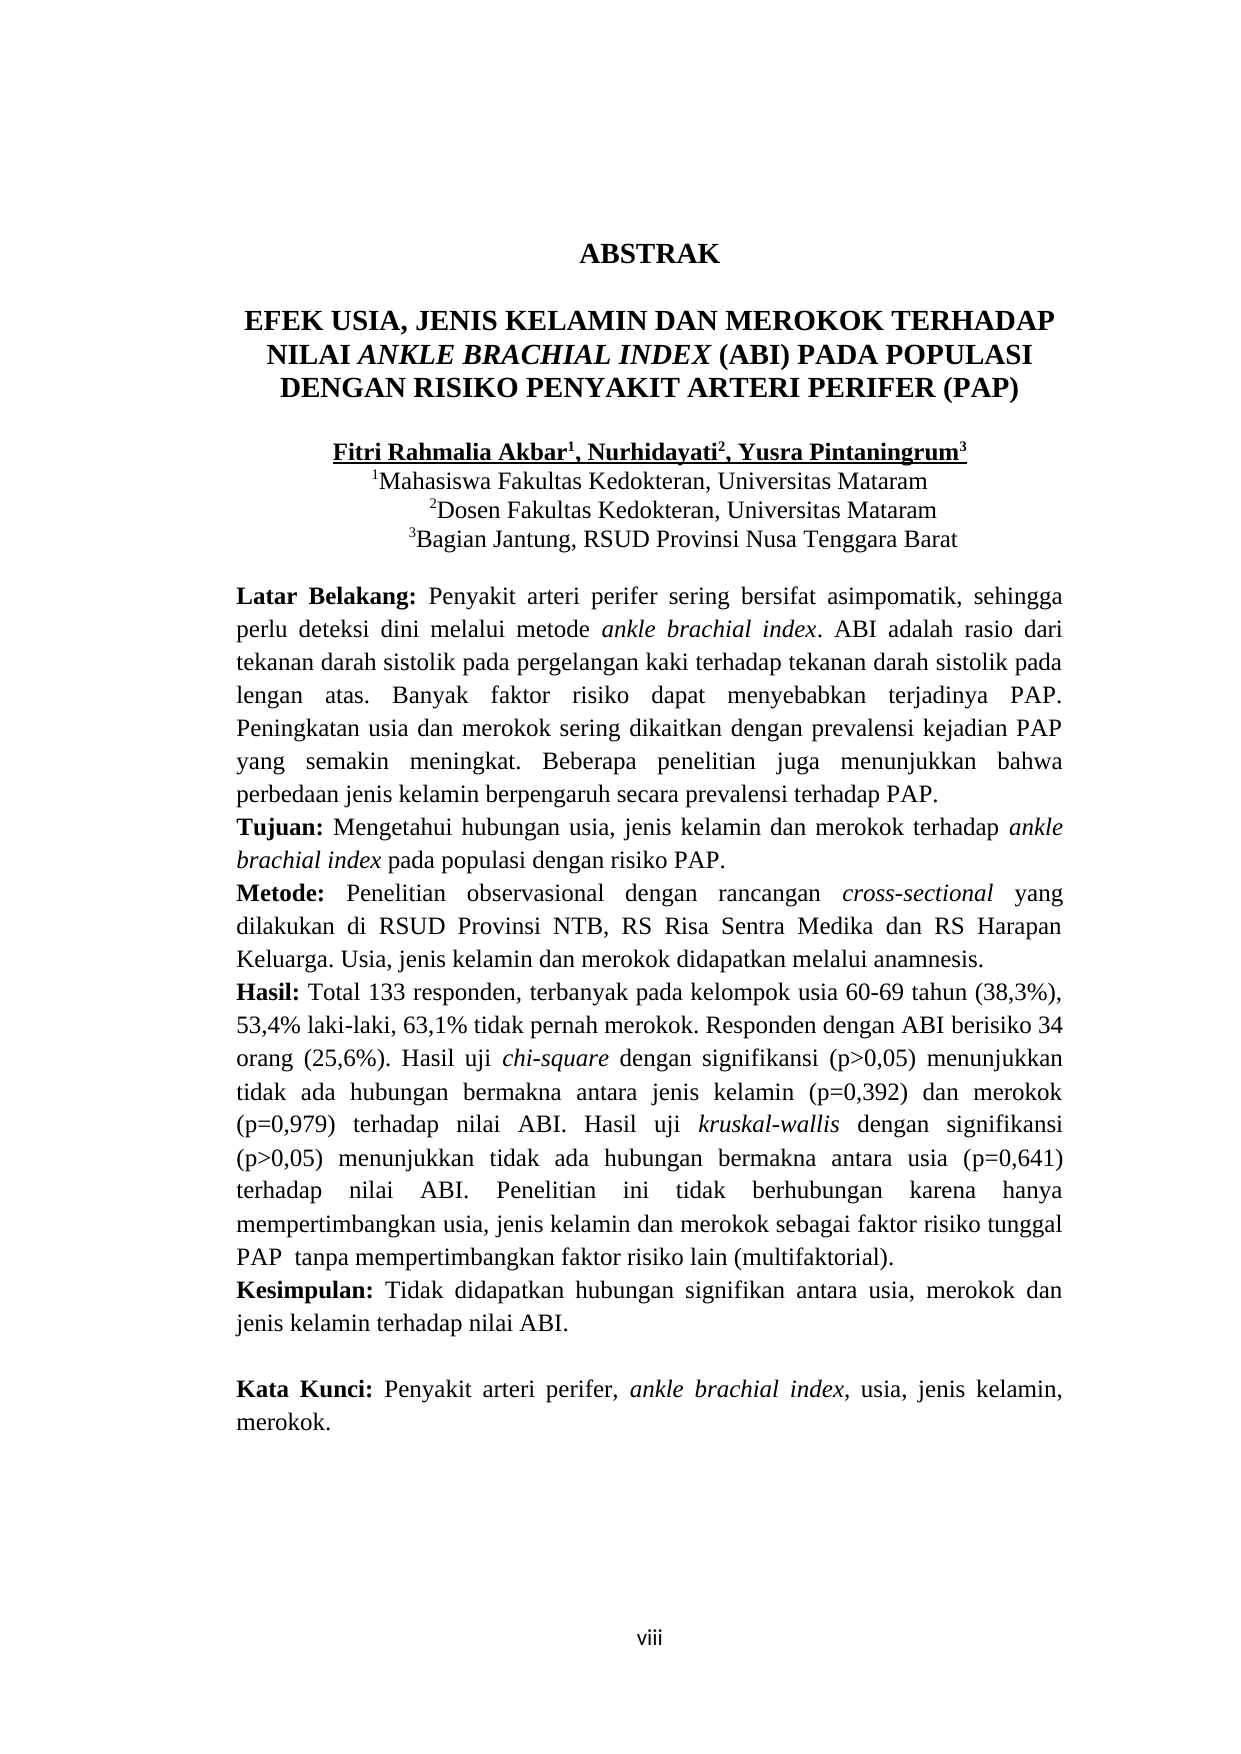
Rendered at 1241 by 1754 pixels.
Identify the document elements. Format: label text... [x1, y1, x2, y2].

text Fitri Rahmalia Akbar1, Nurhidayati2, Yusra Pintaningrum3 [236, 437, 1063, 466]
text Kata Kunci: Penyakit arteri perifer, ankle brachial index, usia, jenis kelamin, merokok. [236, 1374, 1063, 1436]
text Latar Belakang: Penyakit arteri perifer sering bersifat asimpomatik, sehingga perlu deteksi dini melalui metode ankle brachial index. ABI adalah rasio dari tekanan darah sistolik pada pergelangan kaki terhadap tekanan darah sistolik pada lengan atas. Banyak faktor risiko dapat menyebabkan terjadinya PAP. Peningkatan usia dan merokok sering dikaitkan dengan prevalensi kejadian PAP yang semakin meningkat. Beberapa penelitian juga menunjukkan bahwa perbedaan jenis kelamin berpengaruh secara prevalensi terhadap PAP. [236, 581, 1063, 808]
text Tujuan: Mengetahui hubungan usia, jenis kelamin dan merokok terhadap ankle brachial index pada populasi dengan risiko PAP. [236, 812, 1063, 874]
text ABSTRAK [236, 236, 1063, 270]
text 1Mahasiswa Fakultas Kedokteran, Universitas Mataram [236, 466, 1063, 495]
text Hasil: Total 133 responden, terbanyak pada kelompok usia 60-69 tahun (38,3%), 53,4% laki-laki, 63,1% tidak pernah merokok. Responden dengan ABI berisiko 34 orang (25,6%). Hasil uji chi-square dengan signifikansi (p>0,05) menunjukkan tidak ada hubungan bermakna antara jenis kelamin (p=0,392) dan merokok (p=0,979) terhadap nilai ABI. Hasil uji kruskal-wallis dengan signifikansi (p>0,05) menunjukkan tidak ada hubungan bermakna antara usia (p=0,641) terhadap nilai ABI. Penelitian ini tidak berhubungan karena hanya mempertimbangkan usia, jenis kelamin dan merokok sebagai faktor risiko tunggal PAP tanpa mempertimbangkan faktor risiko lain (multifaktorial). [236, 977, 1063, 1270]
text Metode: Penelitian observasional dengan rancangan cross-sectional yang dilakukan di RSUD Provinsi NTB, RS Risa Sentra Medika dan RS Harapan Keluarga. Usia, jenis kelamin dan merokok didapatkan melalui anamnesis. [236, 878, 1063, 973]
text EFEK USIA, JENIS KELAMIN DAN MEROKOK TERHADAP NILAI ANKLE BRACHIAL INDEX (ABI) PADA POPULASI DENGAN RISIKO PENYAKIT ARTERI PERIFER (PAP) [236, 303, 1063, 404]
text Kesimpulan: Tidak didapatkan hubungan signifikan antara usia, merokok dan jenis kelamin terhadap nilai ABI. [236, 1275, 1063, 1336]
list 3Bagian Jantung, RSUD Provinsi Nusa Tenggara Barat [303, 524, 1063, 552]
list 2Dosen Fakultas Kedokteran, Universitas Mataram [303, 495, 1063, 524]
